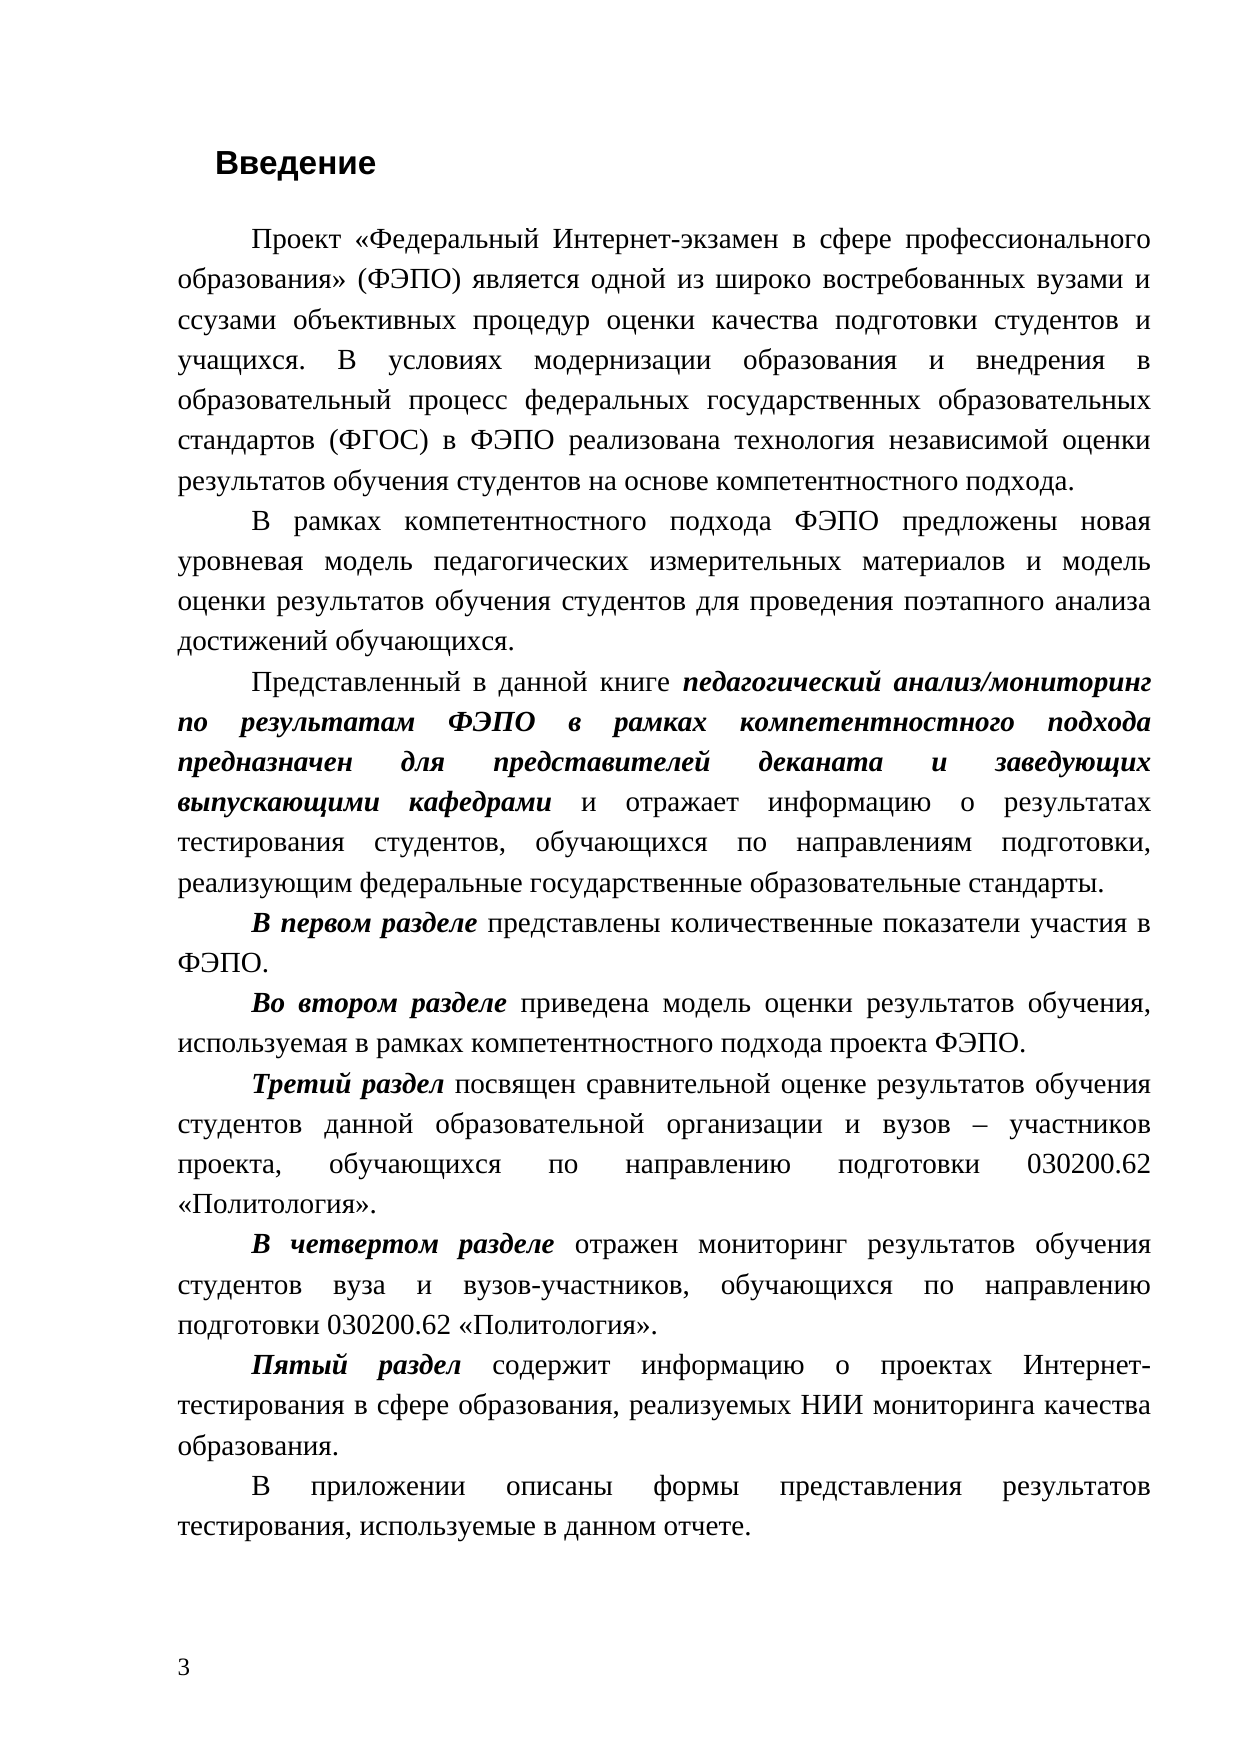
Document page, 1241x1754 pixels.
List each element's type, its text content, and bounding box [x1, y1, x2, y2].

text Проект «Федеральный Интернет-экзамен в сфере профессионального образования» (ФЭПО) является одной из широко востребованных вузами и ссузами объективных процедур оценки качества подготовки студентов и учащихся. В условиях модернизации образования и внедрения в образовательный процесс федеральных государственных образовательных стандартов (ФГОС) в ФЭПО реализована технология независимой оценки результатов обучения студентов на основе компетентностного подхода. [177, 221, 1152, 496]
text В приложении описаны формы представления результатов тестирования, используемые в данном отчете. [177, 1468, 1152, 1542]
text В четвертом разделе отражен мониторинг результатов обучения студентов вуза и вузов-участников, обучающихся по направлению подготовки 030200.62 «Политология». [177, 1227, 1152, 1341]
text В первом разделе представлены количественные показатели участия в ФЭПО. [177, 905, 1152, 979]
text В рамках компетентностного подхода ФЭПО предложены новая уровневая модель педагогических измерительных материалов и модель оценки результатов обучения студентов для проведения поэтапного анализа достижений обучающихся. [177, 503, 1152, 657]
text Пятый раздел содержит информацию о проектах Интернет-тестирования в сфере образования, реализуемых НИИ мониторинга качества образования. [177, 1347, 1152, 1461]
subtitle Введение [215, 143, 1152, 182]
text Во втором разделе приведена модель оценки результатов обучения, используемая в рамках компетентностного подхода проекта ФЭПО. [177, 985, 1152, 1059]
text Третий раздел посвящен сравнительной оценке результатов обучения студентов данной образовательной организации и вузов – участников проекта, обучающихся по направлению подготовки 030200.62 «Политология». [177, 1066, 1152, 1220]
text Представленный в данной книге педагогический анализ/мониторинг по результатам ФЭПО в рамках компетентностного подхода предназначен для представителей деканата и заведующих выпускающими кафедрами и отражает информацию о результатах тестирования студентов, обучающихся по направлениям подготовки, реализующим федеральные государственные образовательные стандарты. [177, 664, 1152, 898]
